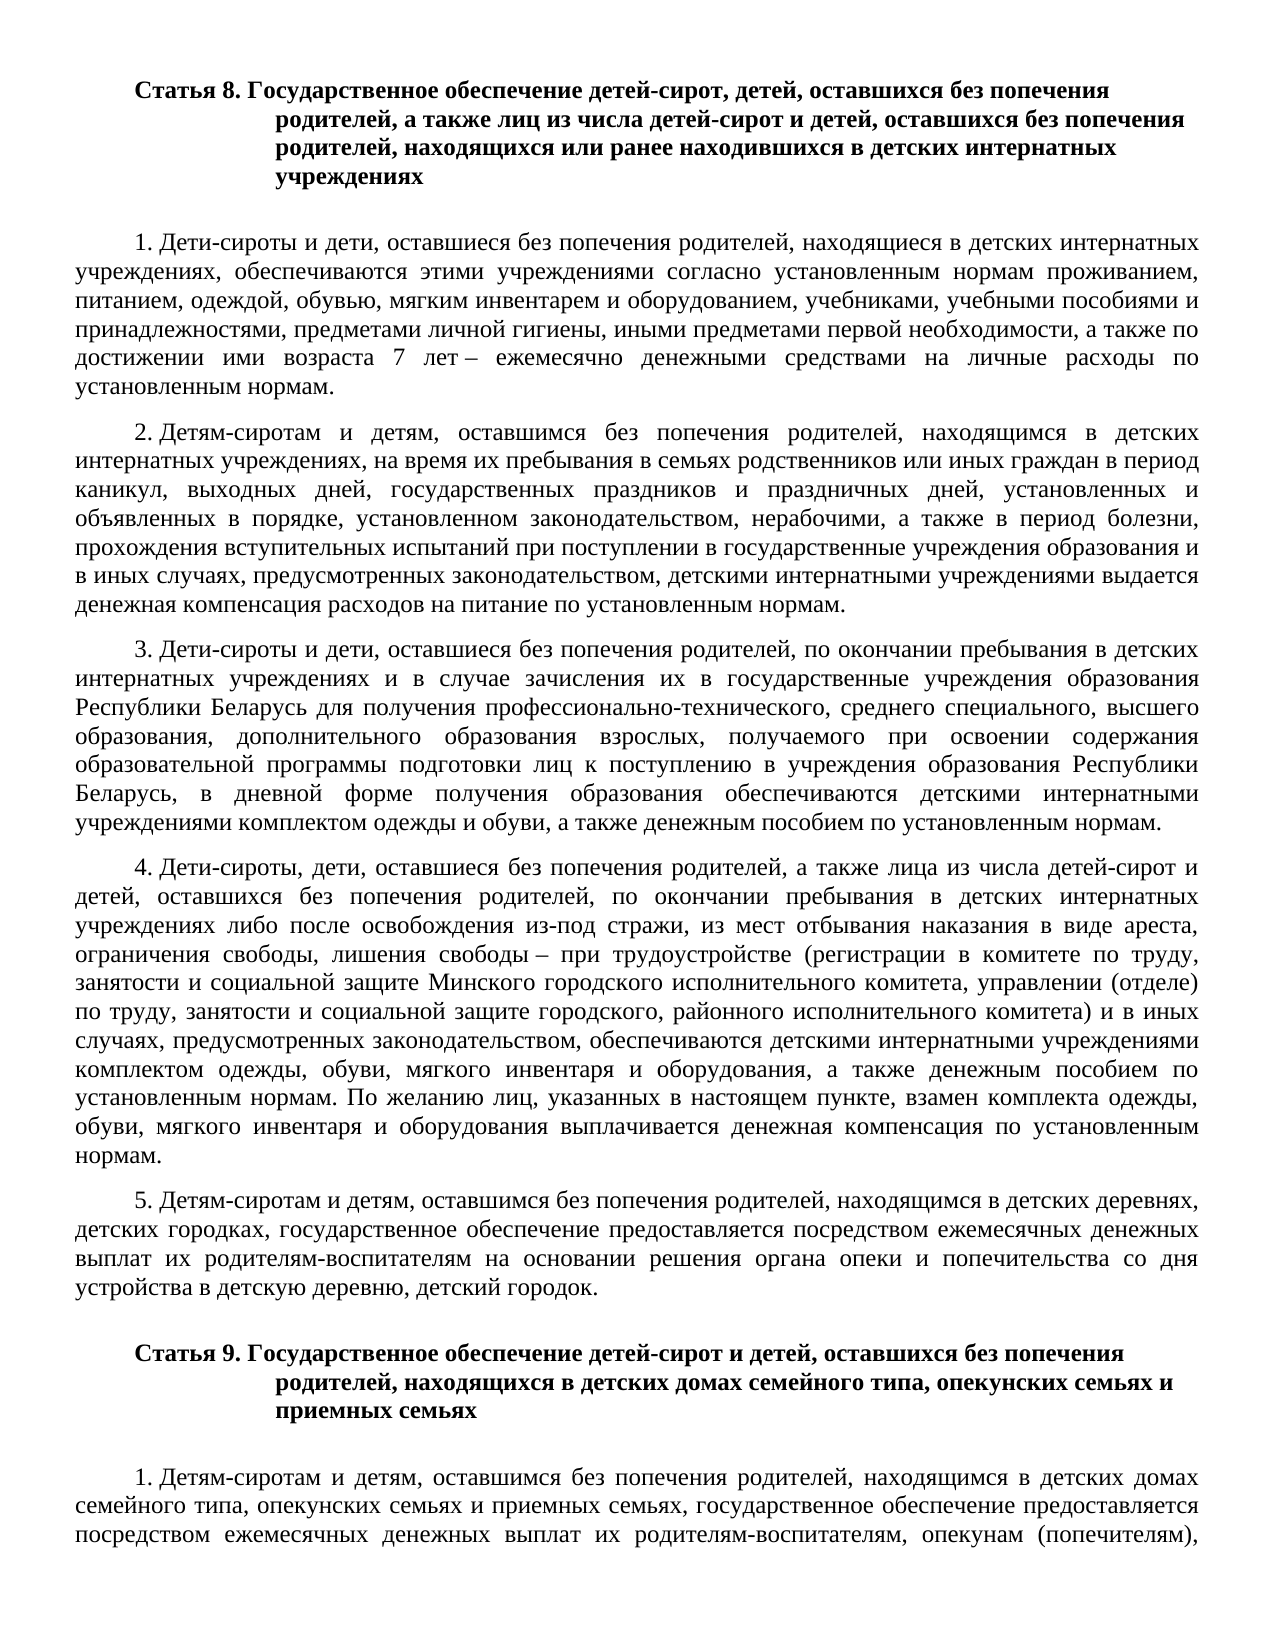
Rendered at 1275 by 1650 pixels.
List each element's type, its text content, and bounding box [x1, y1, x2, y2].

text Статья 9. Государственное обеспечение детей-сирот и детей, оставшихся без попечения родителей, находящихся в детских домах семейного типа, опекунских семьях и приемных семьях [134, 1338, 1200, 1424]
text 4. Дети-сироты, дети, оставшиеся без попечения родителей, а также лица из числа детей-сирот и детей, оставшихся без попечения родителей, по окончании пребывания в детских интернатных учреждениях либо после освобождения из-под стражи, из мест отбывания наказания в виде ареста, ограничения свободы, лишения свободы – при трудоустройстве (регистрации в комитете по труду, занятости и социальной защите Минского городского исполнительного комитета, управлении (отделе) по труду, занятости и социальной защите городского, районного исполнительного комитета) и в иных случаях, предусмотренных законодательством, обеспечиваются детскими интернатными учреждениями комплектом одежды, обуви, мягкого инвентаря и оборудования, а также денежным пособием по установленным нормам. По желанию лиц, указанных в настоящем пункте, взамен комплекта одежды, обуви, мягкого инвентаря и оборудования выплачивается денежная компенсация по установленным нормам. [75, 852, 1200, 1169]
text 1. Дети-сироты и дети, оставшиеся без попечения родителей, находящиеся в детских интернатных учреждениях, обеспечиваются этими учреждениями согласно установленным нормам проживанием, питанием, одеждой, обувью, мягким инвентарем и оборудованием, учебниками, учебными пособиями и принадлежностями, предметами личной гигиены, иными предметами первой необходимости, а также по достижении ими возраста 7 лет – ежемесячно денежными средствами на личные расходы по установленным нормам. [75, 227, 1200, 400]
text 5. Детям-сиротам и детям, оставшимся без попечения родителей, находящимся в детских деревнях, детских городках, государственное обеспечение предоставляется посредством ежемесячных денежных выплат их родителям-воспитателям на основании решения органа опеки и попечительства со дня устройства в детскую деревню, детский городок. [75, 1185, 1200, 1300]
text Статья 8. Государственное обеспечение детей-сирот, детей, оставшихся без попечения родителей, а также лиц из числа детей-сирот и детей, оставшихся без попечения родителей, находящихся или ранее находившихся в детских интернатных учреждениях [134, 75, 1200, 190]
text 3. Дети-сироты и дети, оставшиеся без попечения родителей, по окончании пребывания в детских интернатных учреждениях и в случае зачисления их в государственные учреждения образования Республики Беларусь для получения профессионально-технического, среднего специального, высшего образования, дополнительного образования взрослых, получаемого при освоении содержания образовательной программы подготовки лиц к поступлению в учреждения образования Республики Беларусь, в дневной форме получения образования обеспечиваются детскими интернатными учреждениями комплектом одежды и обуви, а также денежным пособием по установленным нормам. [75, 634, 1200, 836]
text 2. Детям-сиротам и детям, оставшимся без попечения родителей, находящимся в детских интернатных учреждениях, на время их пребывания в семьях родственников или иных граждан в период каникул, выходных дней, государственных праздников и праздничных дней, установленных и объявленных в порядке, установленном законодательством, нерабочими, а также в период болезни, прохождения вступительных испытаний при поступлении в государственные учреждения образования и в иных случаях, предусмотренных законодательством, детскими интернатными учреждениями выдается денежная компенсация расходов на питание по установленным нормам. [75, 417, 1200, 618]
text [75, 1462, 1200, 1548]
